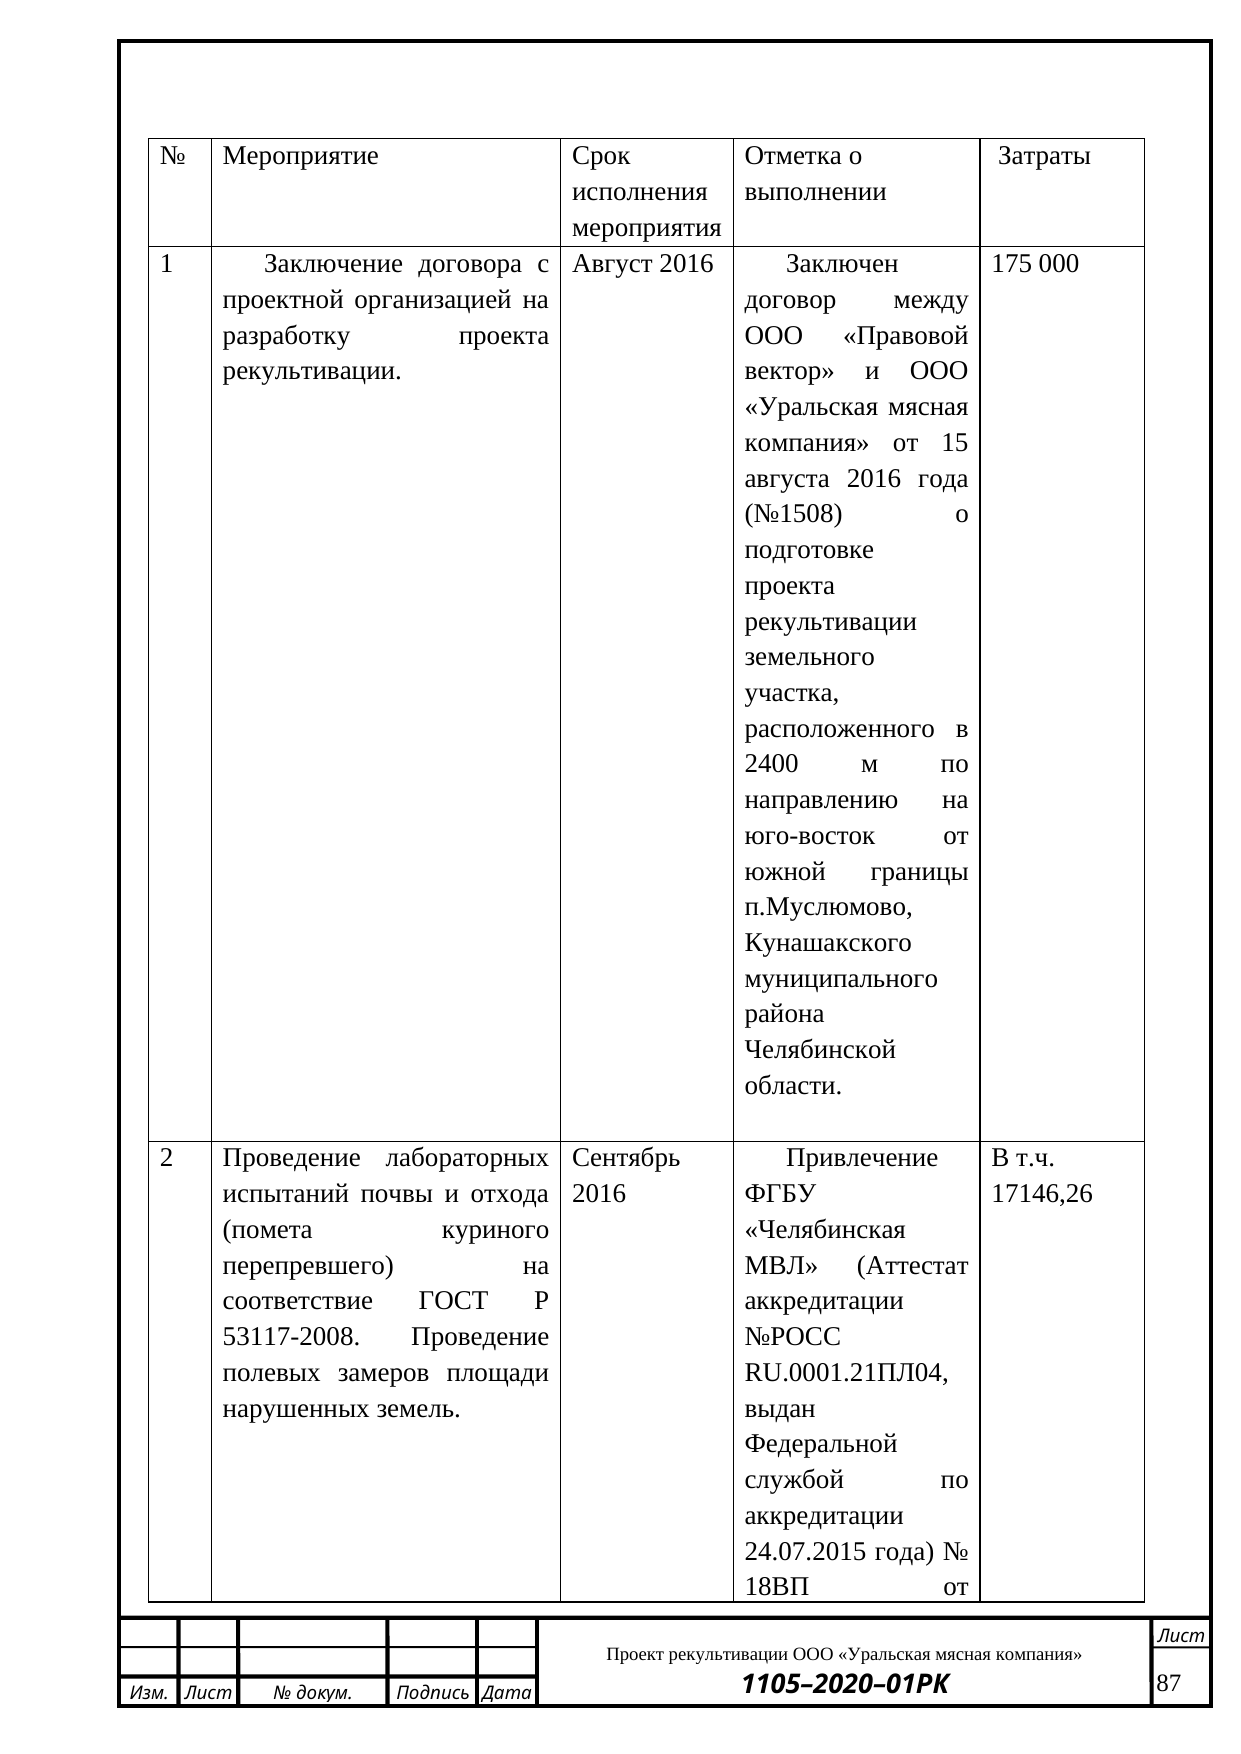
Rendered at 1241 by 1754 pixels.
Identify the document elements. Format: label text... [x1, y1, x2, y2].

table_header Затраты [981, 139, 1144, 246]
table_cell 2 [149, 1142, 211, 1601]
table_header Мероприятие [212, 139, 560, 246]
table_header Срок исполнения мероприятия [561, 139, 733, 246]
table_cell Заключение договора с проектной организацией на разработку проекта рекультивации. [212, 247, 560, 1141]
table_cell 1 [149, 247, 211, 1141]
table_cell В т.ч. 17146,26 [981, 1142, 1144, 1601]
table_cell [212, 1142, 560, 1601]
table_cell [734, 1142, 979, 1601]
table_header Отметка о выполнении [734, 139, 979, 246]
table_cell Заключен договор между ООО «Правовой вектор» и ООО «Уральская мясная компания» от 15 августа 2016 года (№1508) о подготовке проекта рекультивации земельного участка, расположенного в 2400 м по направлению на юго-восток от южной границы п.Муслюмово, Кунашакского муниципального района Челябинской области. [734, 247, 979, 1141]
table_cell Август 2016 [561, 247, 733, 1141]
table_header № [149, 139, 211, 246]
table_cell 175 000 [981, 247, 1144, 1141]
table_cell Сентябрь 2016 [561, 1142, 733, 1601]
